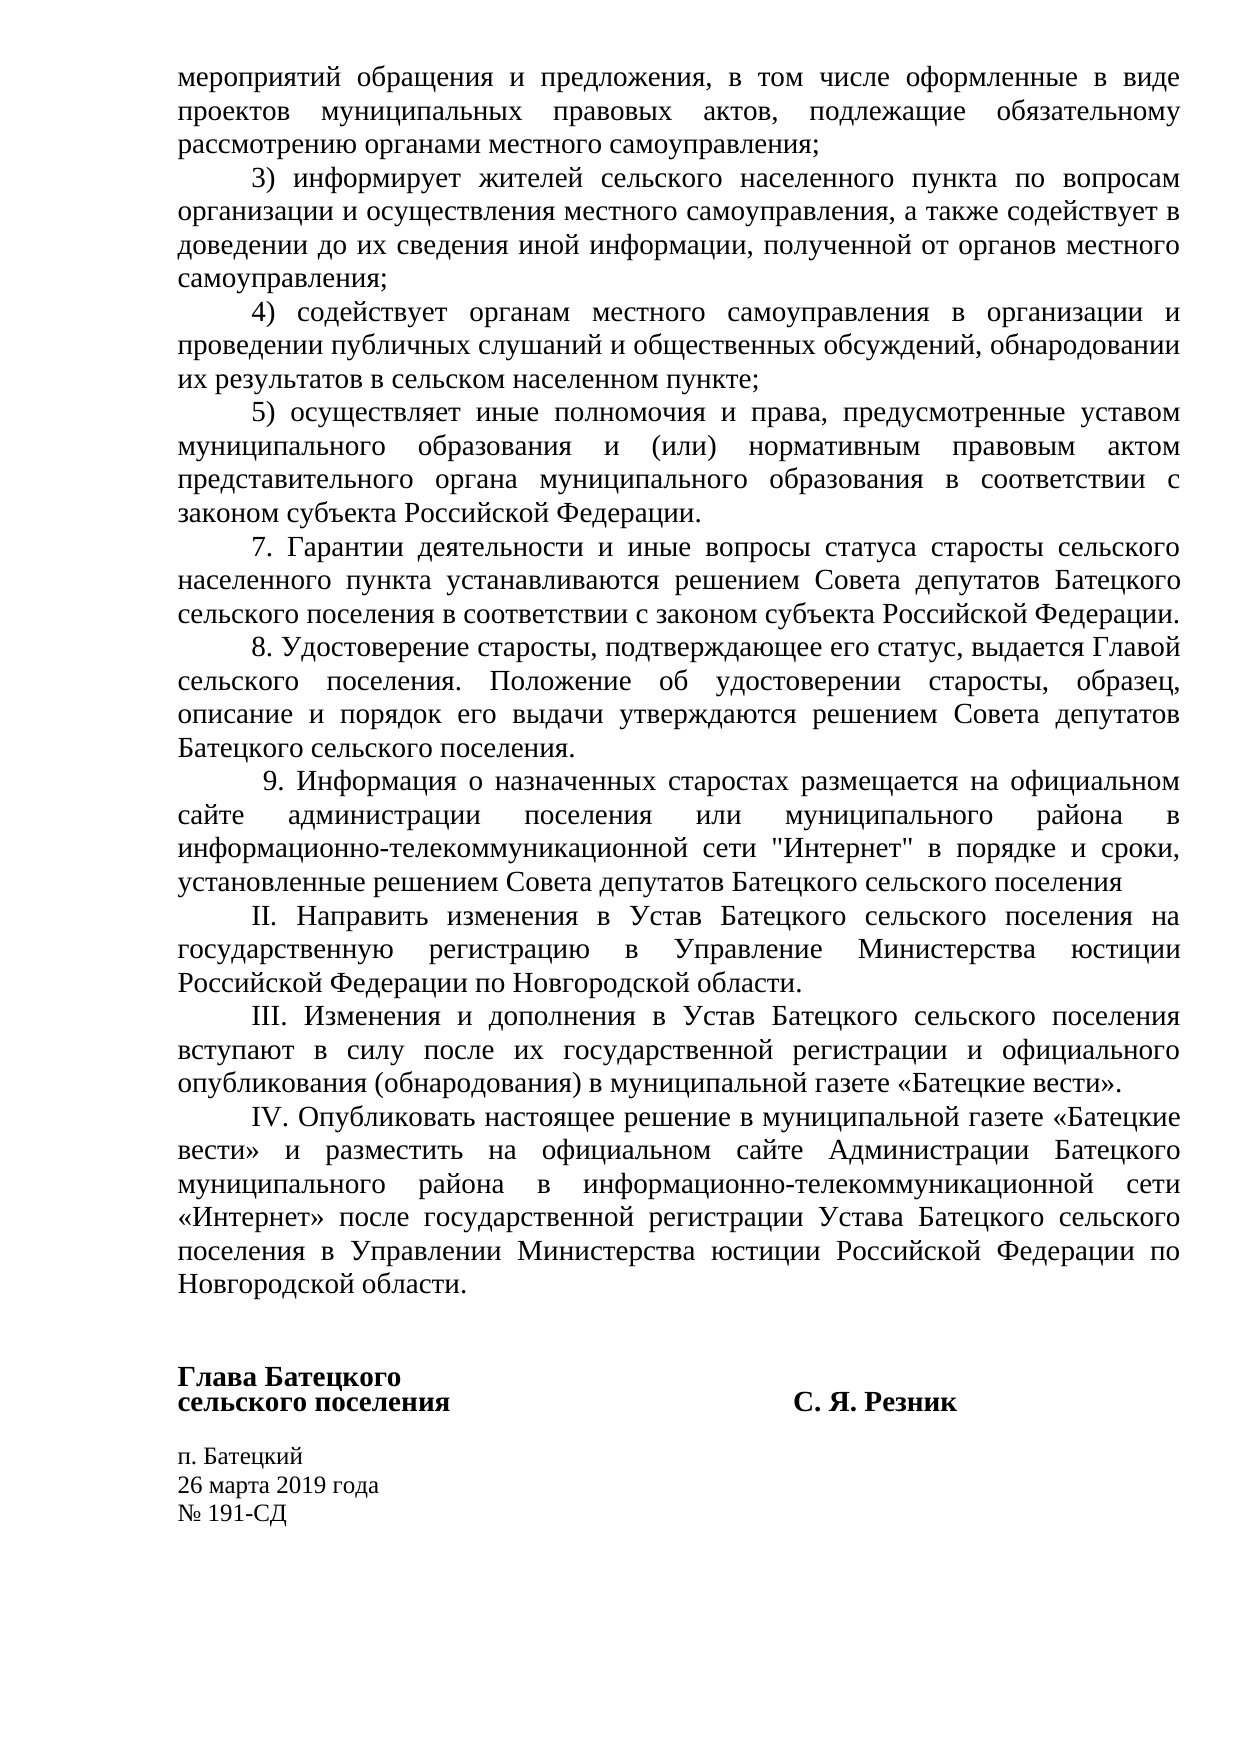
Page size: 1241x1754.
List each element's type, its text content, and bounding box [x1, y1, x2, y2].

text 26 марта 2019 года [177, 1470, 1181, 1498]
text 3) информирует жителей сельского населенного пункта по вопросам организации и осуществления местного самоуправления, а также содействует в доведении до их сведения иной информации, полученной от органов местного самоуправления; [177, 160, 1181, 294]
text Глава Батецкого [177, 1366, 1181, 1391]
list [177, 59, 1181, 160]
list 7. Гарантии деятельности и иные вопросы статуса старосты сельского населенного пункта устанавливаются решением Совета депутатов Батецкого сельского поселения в соответствии с законом субъекта Российской Федерации. [177, 529, 1181, 629]
list 8. Удостоверение старосты, подтверждающее его статус, выдается Главой сельского поселения. Положение об удостоверении старосты, образец, описание и порядок его выдачи утверждаются решением Совета депутатов Батецкого сельского поселения. [177, 629, 1181, 763]
text п. Батецкий [177, 1441, 1181, 1470]
text № 191-СД [177, 1498, 1181, 1527]
list 9. Информация о назначенных старостах размещается на официальном сайте администрации поселения или муниципального района в информационно-телекоммуникационной сети "Интернет" в порядке и сроки, установленные решением Совета депутатов Батецкого сельского поселения [177, 763, 1181, 898]
text II. Направить изменения в Устав Батецкого сельского поселения на государственную регистрацию в Управление Министерства юстиции Российской Федерации по Новгородской области. [177, 898, 1181, 998]
text сельского поселения С. Я. Резник [177, 1391, 1181, 1416]
list 4) содействует органам местного самоуправления в организации и проведении публичных слушаний и общественных обсуждений, обнародовании их результатов в сельском населенном пункте; [177, 294, 1181, 394]
text III. Изменения и дополнения в Устав Батецкого сельского поселения вступают в силу после их государственной регистрации и официального опубликования (обнародования) в муниципальной газете «Батецкие вести». [177, 998, 1181, 1099]
list 5) осуществляет иные полномочия и права, предусмотренные уставом муниципального образования и (или) нормативным правовым актом представительного органа муниципального образования в соответствии с законом субъекта Российской Федерации. [177, 394, 1181, 529]
text IV. Опубликовать настоящее решение в муниципальной газете «Батецкие вести» и разместить на официальном сайте Администрации Батецкого муниципального района в информационно-телекоммуникационной сети «Интернет» после государственной регистрации Устава Батецкого сельского поселения в Управлении Министерства юстиции Российской Федерации по Новгородской области. [177, 1099, 1181, 1300]
